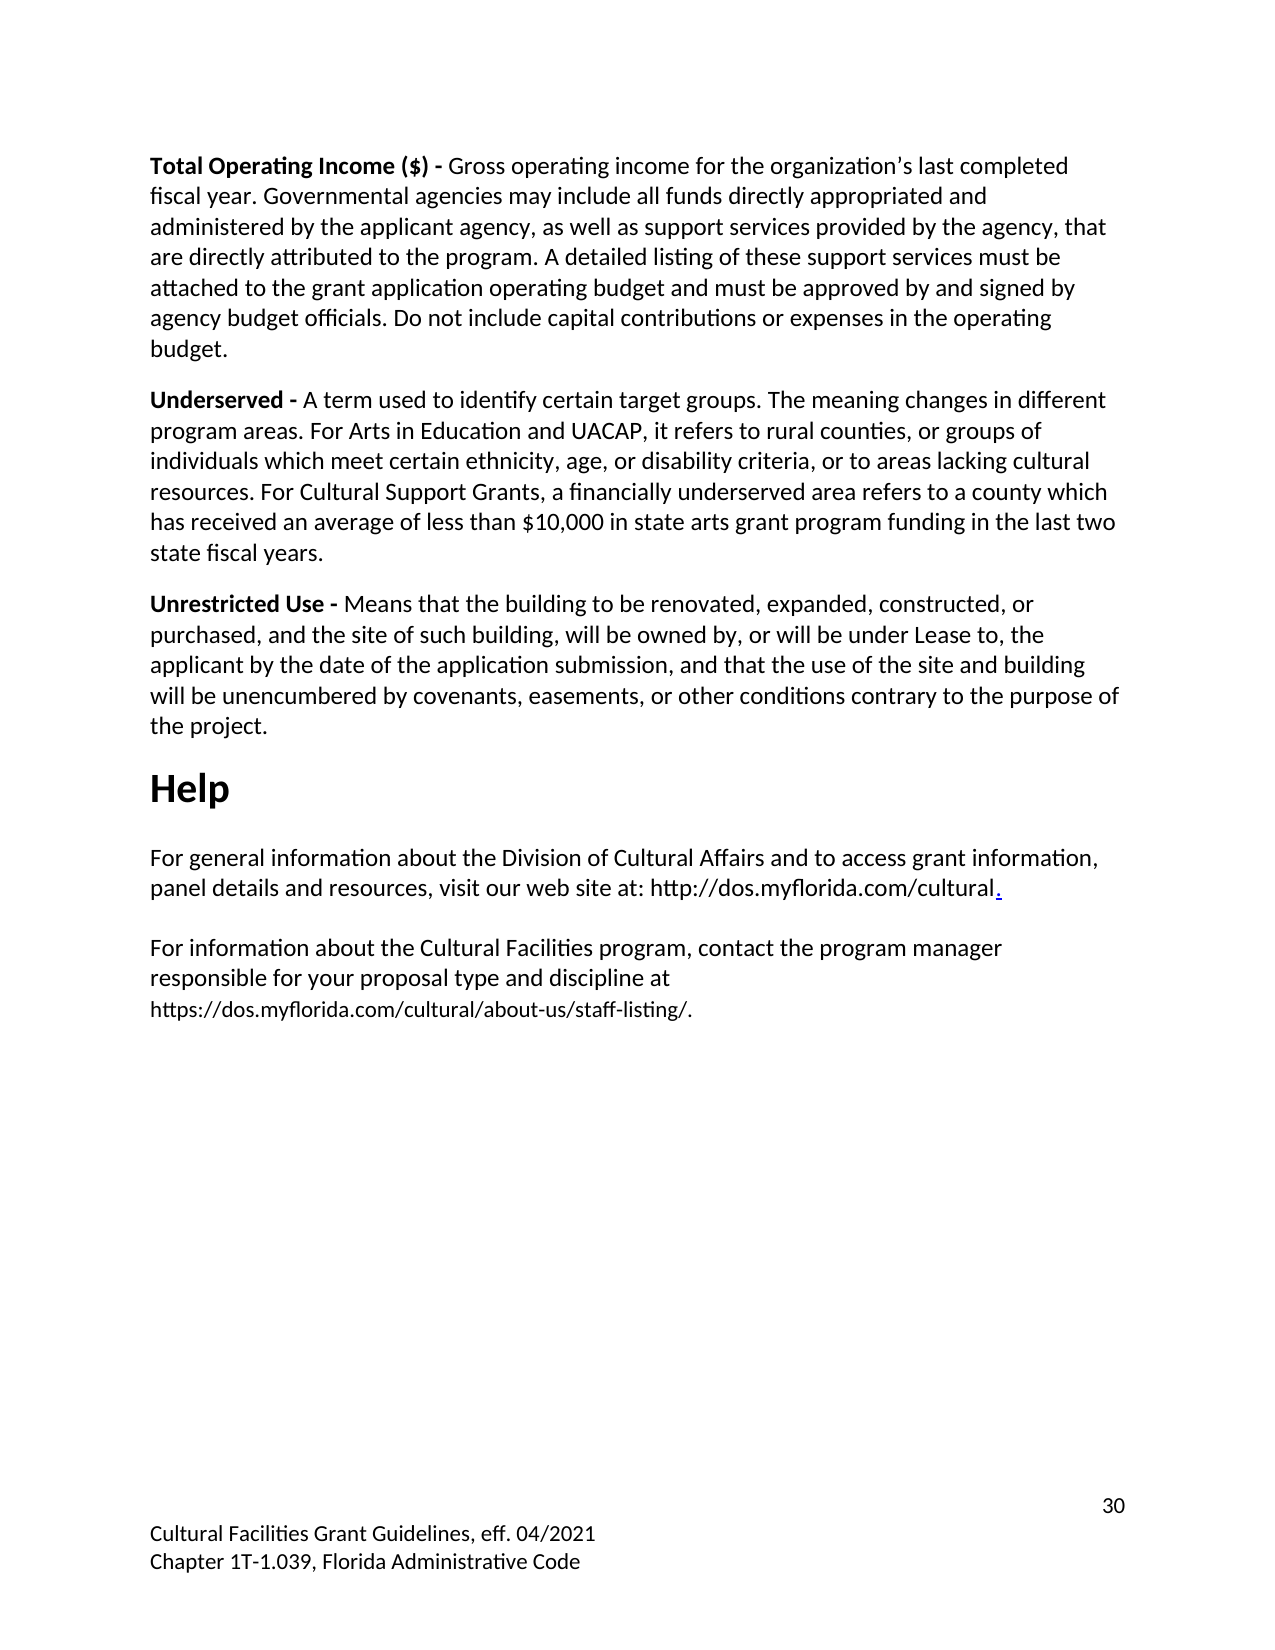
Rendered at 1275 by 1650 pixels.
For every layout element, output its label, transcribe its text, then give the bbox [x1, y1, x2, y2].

subtitle Help [150, 762, 1125, 813]
text Underserved - A term used to identify certain target groups. The meaning changes in different program areas. For Arts in Education and UACAP, it refers to rural counties, or groups of individuals which meet certain ethnicity, age, or disability criteria, or to areas lacking cultural resources. For Cultural Support Grants, a financially underserved area refers to a county which has received an average of less than $10,000 in state arts grant program funding in the last two state fiscal years. [150, 384, 1125, 568]
text Total Operating Income ($) - Gross operating income for the organization’s last completed fiscal year. Governmental agencies may include all funds directly appropriated and administered by the applicant agency, as well as support services provided by the agency, that are directly attributed to the program. A detailed listing of these support services must be attached to the grant application operating budget and must be approved by and signed by agency budget officials. Do not include capital contributions or expenses in the operating budget. [150, 150, 1125, 364]
text Unrestricted Use - Means that the building to be renovated, expanded, constructed, or purchased, and the site of such building, will be owned by, or will be under Lease to, the applicant by the date of the application submission, and that the use of the site and building will be unencumbered by covenants, easements, or other conditions contrary to the purpose of the project. [150, 588, 1125, 741]
text For information about the Cultural Facilities program, contact the program manager responsible for your proposal type and discipline at https://dos.myflorida.com/cultural/about-us/staff-listing/. [150, 932, 1125, 1024]
text For general information about the Division of Cultural Affairs and to access grant information, panel details and resources, visit our web site at: http://dos.myflorida.com/cultural. [150, 842, 1125, 903]
